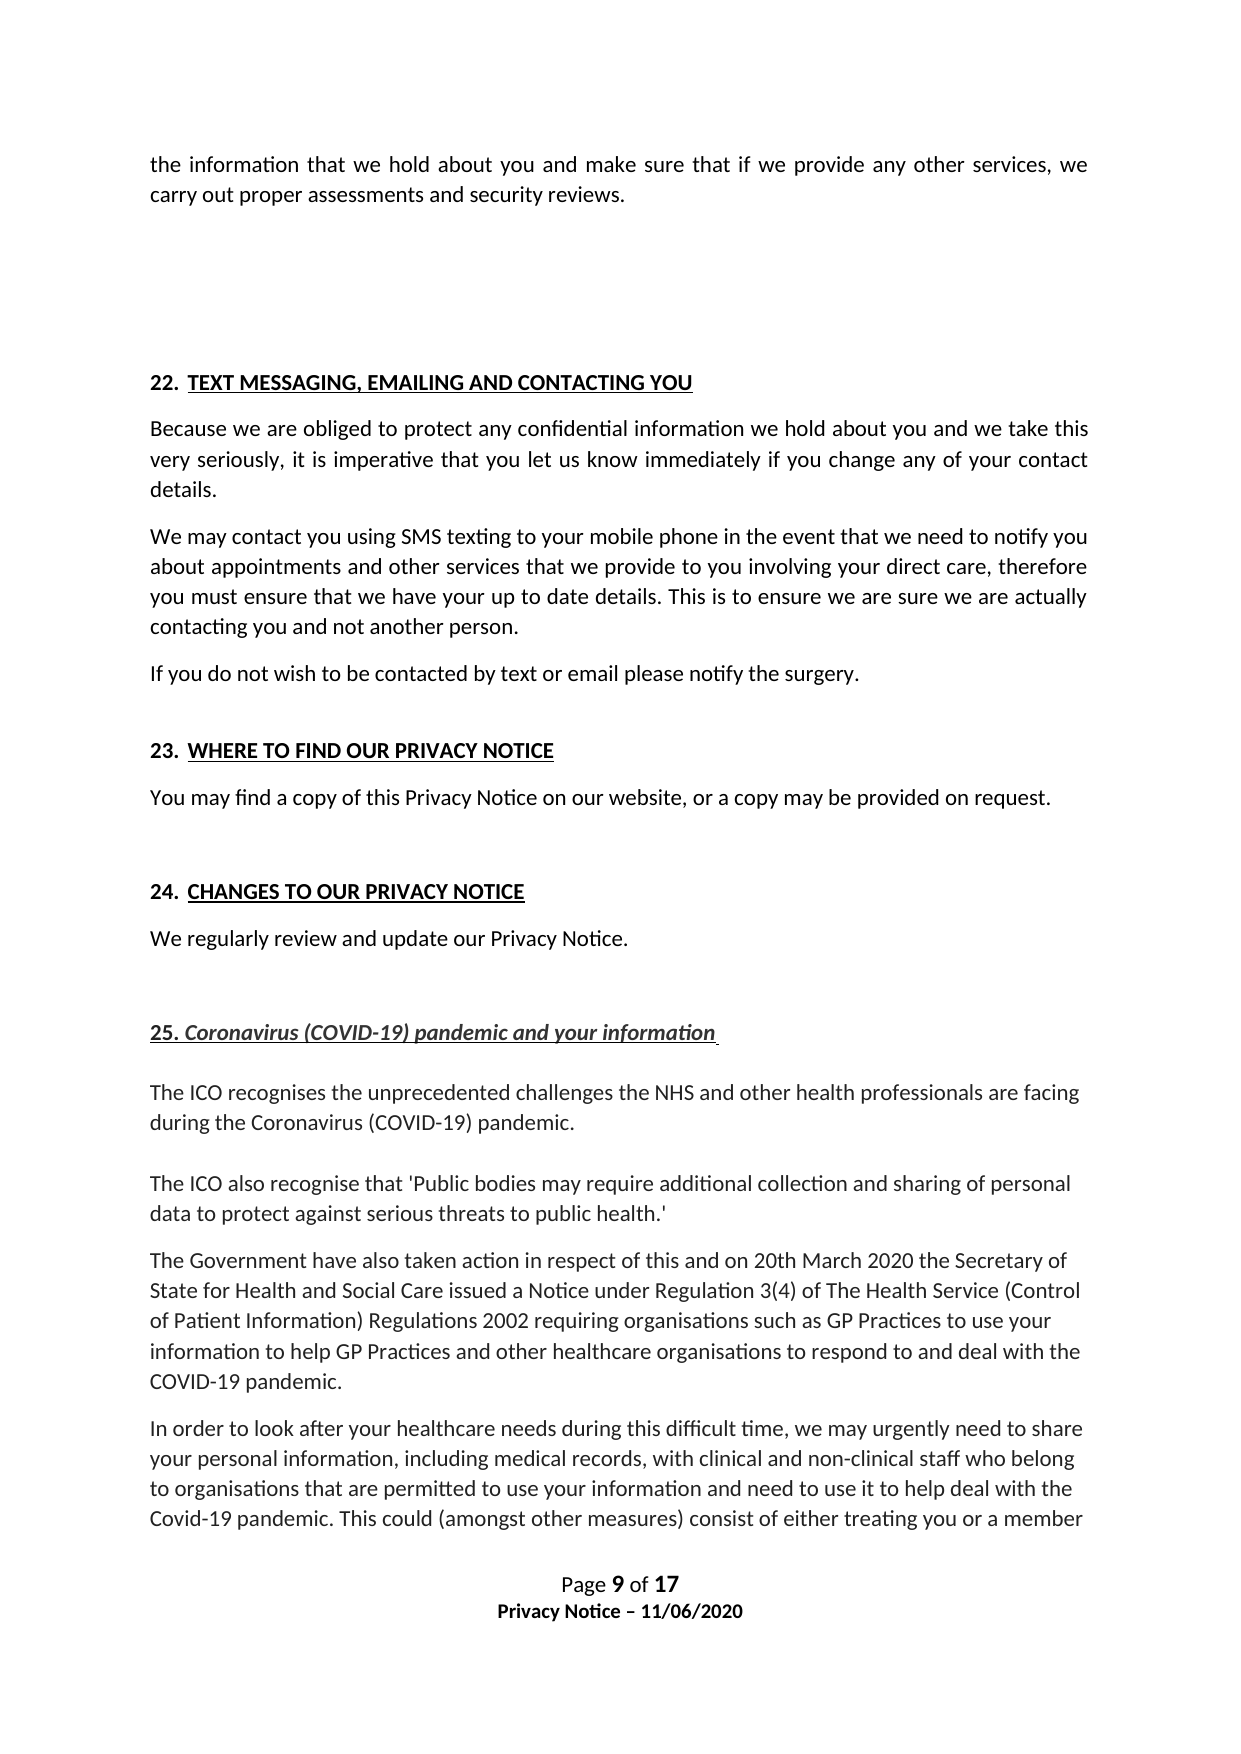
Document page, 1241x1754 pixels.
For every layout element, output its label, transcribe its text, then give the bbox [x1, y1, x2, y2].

text Because we are obliged to protect any confidential information we hold about you and we take this very seriously, it is imperative that you let us know immediately if you change any of your contact details. [150, 414, 1090, 503]
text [150, 150, 1090, 208]
list CHANGES TO OUR PRIVACY NOTICE [150, 877, 1090, 905]
list WHERE TO FIND OUR PRIVACY NOTICE [150, 736, 1090, 764]
text We regularly review and update our Privacy Notice. [150, 924, 1090, 952]
text The ICO also recognise that 'Public bodies may require additional collection and sharing of personal data to protect against serious threats to public health.' [149, 1169, 1090, 1227]
text If you do not wish to be contacted by text or email please notify the surgery. [150, 659, 1090, 687]
text The Government have also taken action in respect of this and on 20th March 2020 the Secretary of State for Health and Social Care issued a Notice under Regulation 3(4) of The Health Service (Control of Patient Information) Regulations 2002 requiring organisations such as GP Practices to use your information to help GP Practices and other healthcare organisations to respond to and deal with the COVID-19 pandemic. [149, 1246, 1090, 1395]
subtitle 25. Coronavirus (COVID-19) pandemic and your information [150, 1018, 1090, 1046]
text We may contact you using SMS texting to your mobile phone in the event that we need to notify you about appointments and other services that we provide to you involving your direct care, therefore you must ensure that we have your up to date details. This is to ensure we are sure we are actually contacting you and not another person. [150, 522, 1090, 641]
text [149, 1414, 1090, 1533]
list TEXT MESSAGING, EMAILING AND CONTACTING YOU [150, 368, 1090, 396]
text You may find a copy of this Privacy Notice on our website, or a copy may be provided on request. [150, 783, 1090, 811]
text The ICO recognises the unprecedented challenges the NHS and other health professionals are facing during the Coronavirus (COVID-19) pandemic. [149, 1078, 1090, 1136]
